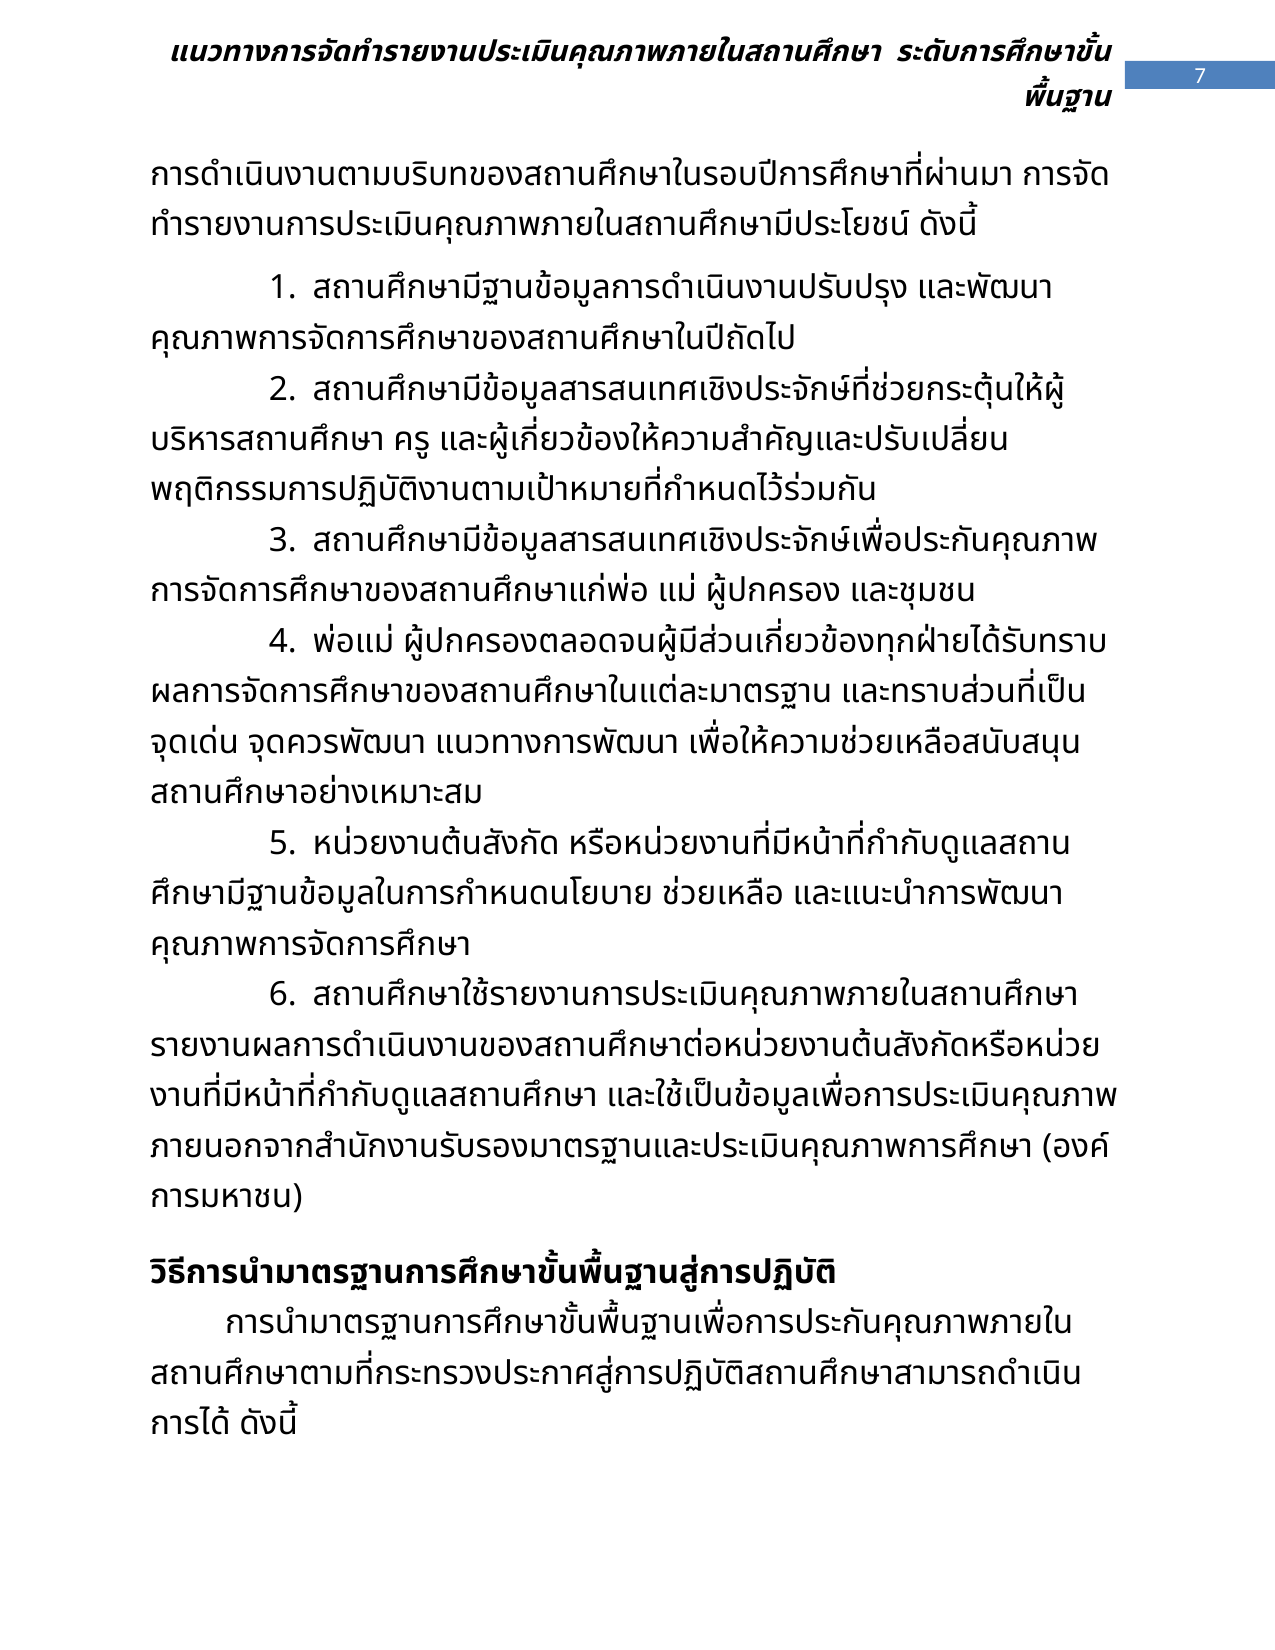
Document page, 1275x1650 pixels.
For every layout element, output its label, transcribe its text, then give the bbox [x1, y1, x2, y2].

list สถานศึกษามีข้อมูลสารสนเทศเชิงประจักษ์ที่ช่วยกระตุ้นให้ผู้บริหารสถานศึกษา ครู และผู้เกี่ยวข้องให้ความสำคัญและปรับเปลี่ยนพฤติกรรมการปฏิบัติงานตามเป้าหมายที่กำหนดไว้ร่วมกัน [150, 364, 1125, 516]
list หน่วยงานต้นสังกัด หรือหน่วยงานที่มีหน้าที่กำกับดูแลสถานศึกษามีฐานข้อมูลในการกำหนดนโยบาย ช่วยเหลือ และแนะนำการพัฒนาคุณภาพการจัดการศึกษา [150, 819, 1125, 970]
list สถานศึกษามีฐานข้อมูลการดำเนินงานปรับปรุง และพัฒนาคุณภาพการจัดการศึกษาของสถานศึกษาในปีถัดไป [150, 263, 1125, 364]
text วิธีการนำมาตรฐานการศึกษาขั้นพื้นฐานสู่การปฏิบัติ [150, 1248, 1125, 1298]
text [150, 150, 1125, 251]
text การนำมาตรฐานการศึกษาขั้นพื้นฐานเพื่อการประกันคุณภาพภายในสถานศึกษาตามที่กระทรวงประกาศสู่การปฏิบัติสถานศึกษาสามารถดำเนินการได้ ดังนี้ [150, 1298, 1125, 1449]
list สถานศึกษามีข้อมูลสารสนเทศเชิงประจักษ์เพื่อประกันคุณภาพการจัดการศึกษาของสถานศึกษาแก่พ่อ แม่ ผู้ปกครอง และชุมชน [150, 516, 1125, 617]
list สถานศึกษาใช้รายงานการประเมินคุณภาพภายในสถานศึกษารายงานผลการดำเนินงานของสถานศึกษาต่อหน่วยงานต้นสังกัดหรือหน่วยงานที่มีหน้าที่กำกับดูแลสถานศึกษา และใช้เป็นข้อมูลเพื่อการประเมินคุณภาพภายนอกจากสำนักงานรับรองมาตรฐานและประเมินคุณภาพการศึกษา (องค์การมหาชน) [150, 970, 1125, 1223]
list พ่อแม่ ผู้ปกครองตลอดจนผู้มีส่วนเกี่ยวข้องทุกฝ่ายได้รับทราบผลการจัดการศึกษาของสถานศึกษาในแต่ละมาตรฐาน และทราบส่วนที่เป็นจุดเด่น จุดควรพัฒนา แนวทางการพัฒนา เพื่อให้ความช่วยเหลือสนับสนุนสถานศึกษาอย่างเหมาะสม [150, 617, 1125, 819]
